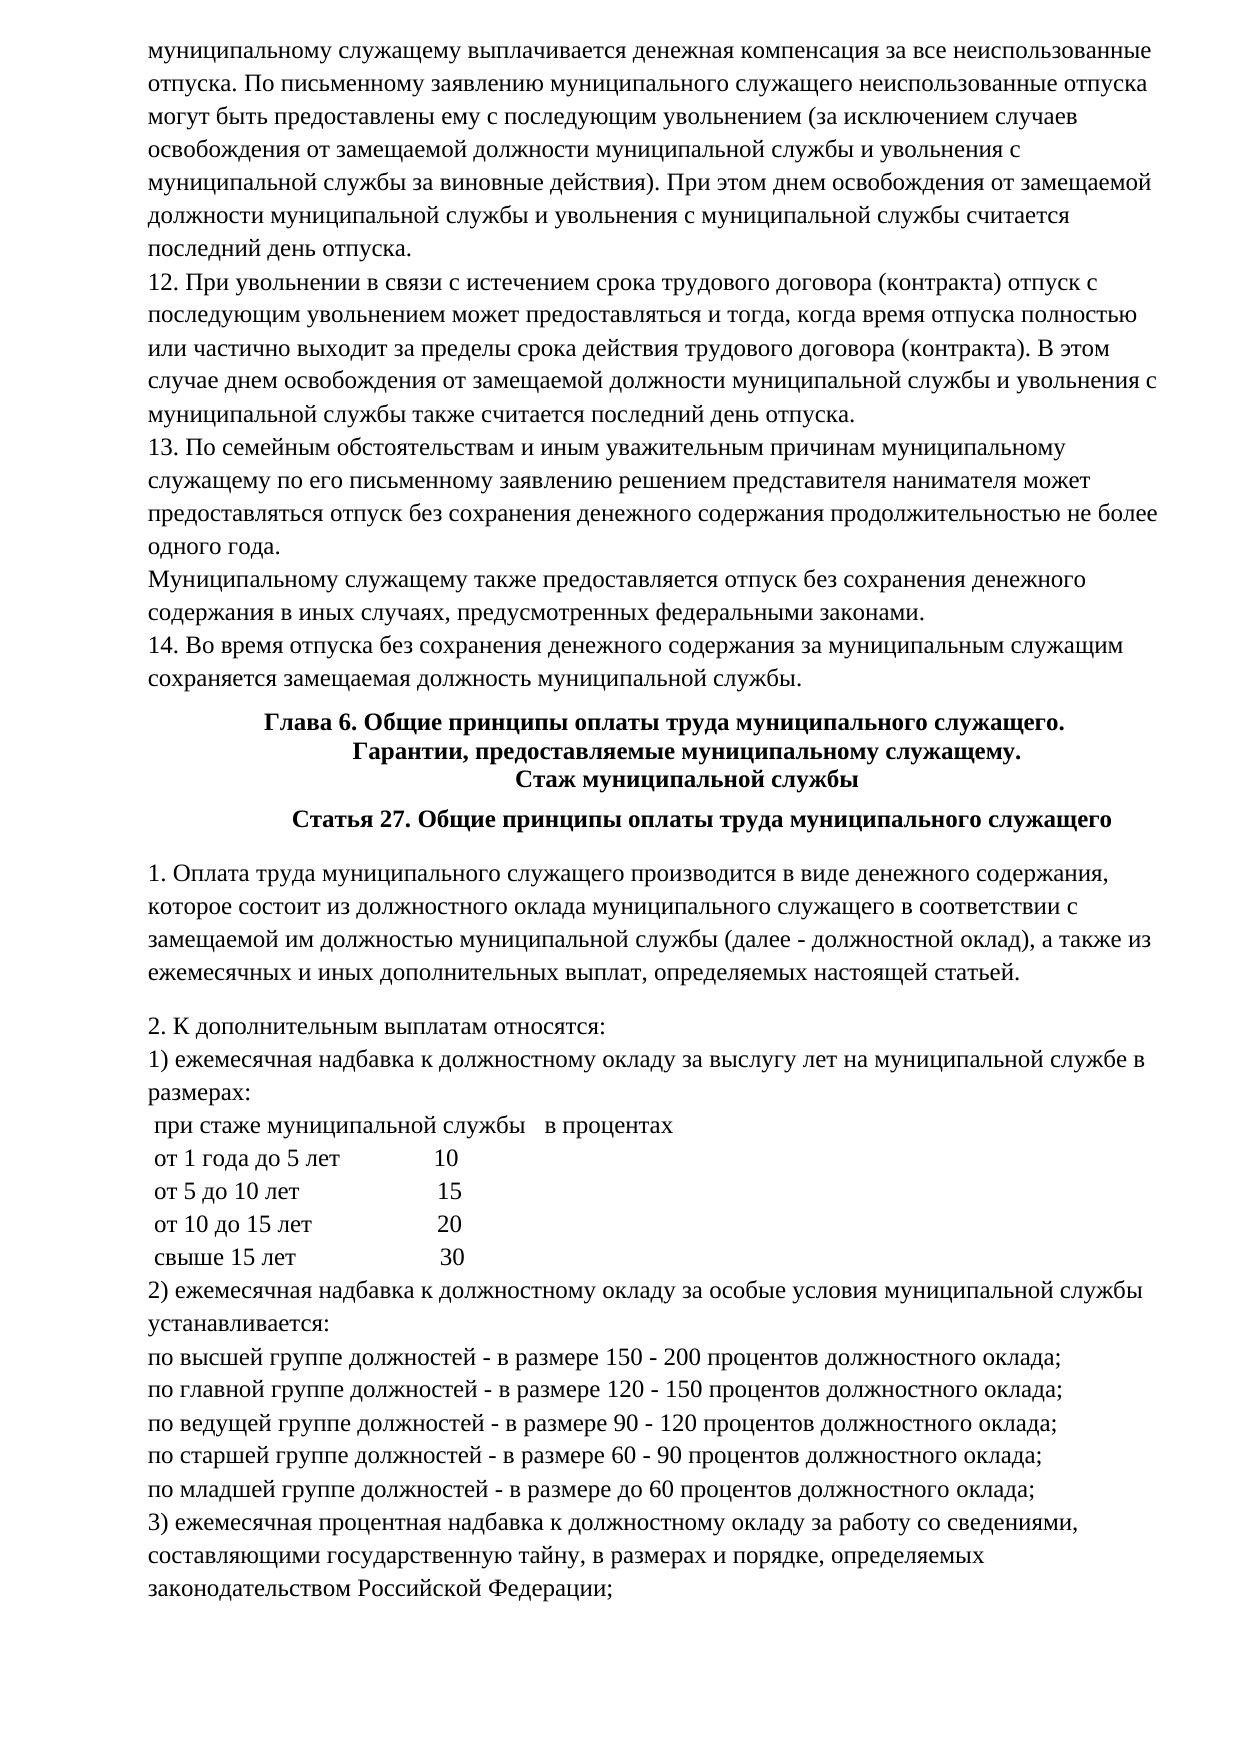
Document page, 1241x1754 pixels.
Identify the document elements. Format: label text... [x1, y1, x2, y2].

text по старшей группе должностей - в размере 60 - 90 процентов должностного оклада; [148, 1441, 1181, 1469]
text от 1 года до 5 лет 10 [148, 1143, 1181, 1172]
text 12. При увольнении в связи с истечением срока трудового договора (контракта) отпуск с последующим увольнением может предоставляться и тогда, когда время отпуска полностью или частично выходит за пределы срока действия трудового договора (контракта). В этом случае днем освобождения от замещаемой должности муниципальной службы и увольнения с муниципальной службы также считается последний день отпуска. [148, 267, 1181, 427]
list Глава 6. Общие принципы оплаты труда муниципального служащего. Гарантии, предоставляемые муниципальному служащему. Стаж муниципальной службы [148, 707, 1181, 793]
text по младшей группе должностей - в размере до 60 процентов должностного оклада; [148, 1474, 1181, 1502]
text 13. По семейным обстоятельствам и иным уважительным причинам муниципальному служащему по его письменному заявлению решением представителя нанимателя может предоставляться отпуск без сохранения денежного содержания продолжительностью не более одного года. [148, 432, 1181, 559]
text по высшей группе должностей - в размере 150 - 200 процентов должностного оклада; [148, 1342, 1181, 1370]
text 1) ежемесячная надбавка к должностному окладу за выслугу лет на муниципальной службе в размерах: [148, 1044, 1181, 1106]
text при стаже муниципальной службы в процентах [148, 1110, 1181, 1139]
text по главной группе должностей - в размере 120 - 150 процентов должностного оклада; [148, 1374, 1181, 1403]
text свыше 15 лет 30 [148, 1242, 1181, 1271]
text Муниципальному служащему также предоставляется отпуск без сохранения денежного содержания в иных случаях, предусмотренных федеральными законами. [148, 564, 1181, 626]
text 3) ежемесячная процентная надбавка к должностному окладу за работу со сведениями, составляющими государственную тайну, в размерах и порядке, определяемых законодательством Российской Федерации; [148, 1507, 1181, 1601]
text 2. К дополнительным выплатам относятся: [148, 1011, 1181, 1040]
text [148, 35, 1181, 262]
text от 10 до 15 лет 20 [148, 1209, 1181, 1238]
text 14. Во время отпуска без сохранения денежного содержания за муниципальным служащим сохраняется замещаемая должность муниципальной службы. [148, 630, 1181, 692]
text 2) ежемесячная надбавка к должностному окладу за особые условия муниципальной службы устанавливается: [148, 1276, 1181, 1337]
text по ведущей группе должностей - в размере 90 - 120 процентов должностного оклада; [148, 1408, 1181, 1436]
text от 5 до 10 лет 15 [148, 1176, 1181, 1205]
text 1. Оплата труда муниципального служащего производится в виде денежного содержания, которое состоит из должностного оклада муниципального служащего в соответствии с замещаемой им должностью муниципальной службы (далее - должностной оклад), а также из ежемесячных и иных дополнительных выплат, определяемых настоящей статьей. [148, 858, 1181, 986]
text Статья 27. Общие принципы оплаты труда муниципального служащего [223, 804, 1181, 833]
